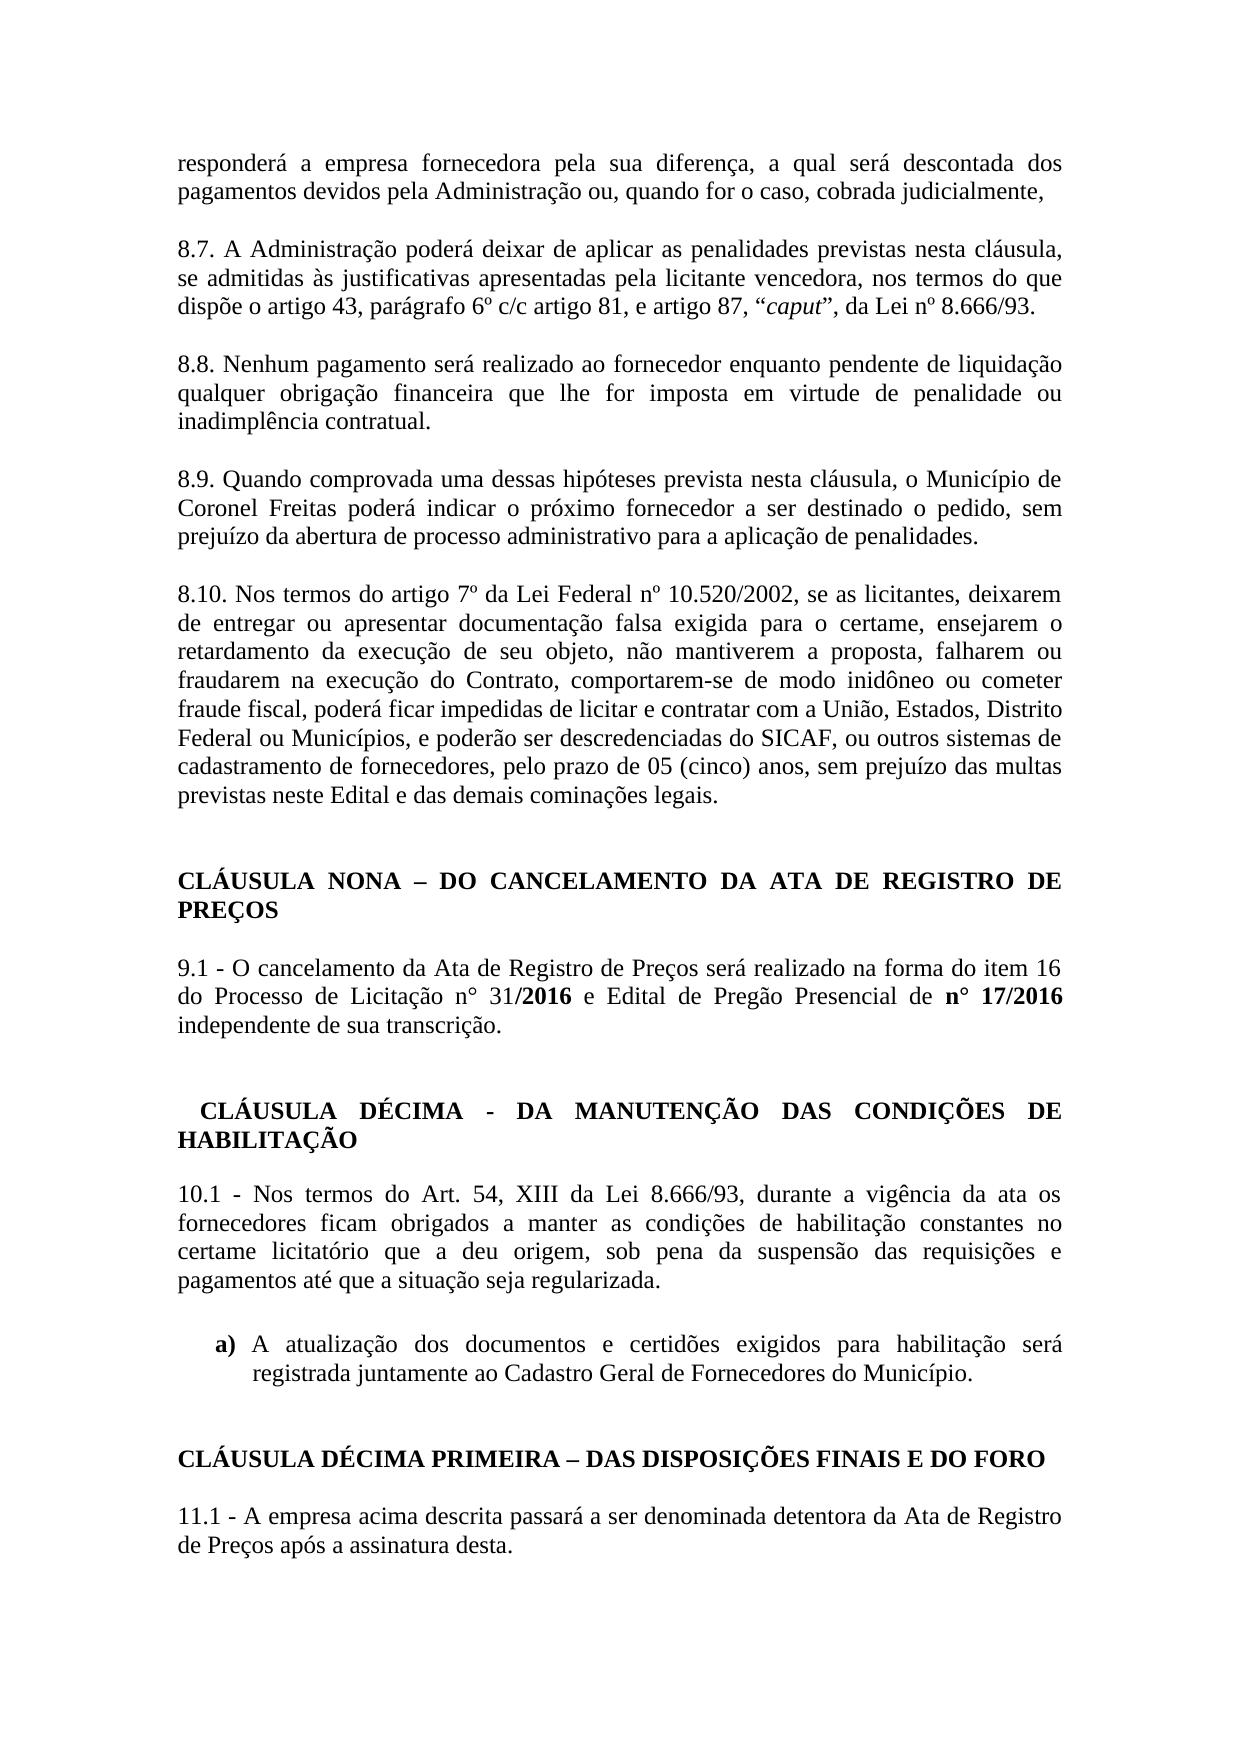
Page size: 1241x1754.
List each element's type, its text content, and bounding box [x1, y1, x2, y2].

text 11.1 - A empresa acima descrita passará a ser denominada detentora da Ata de Registro de Preços após a assinatura desta. [177, 1501, 1063, 1559]
text CLÁUSULA NONA – DO CANCELAMENTO DA ATA DE REGISTRO DE PREÇOS [177, 866, 1063, 924]
text 8.9. Quando comprovada uma dessas hipóteses prevista nesta cláusula, o Município de Coronel Freitas poderá indicar o próximo fornecedor a ser destinado o pedido, sem prejuízo da abertura de processo administrativo para a aplicação de penalidades. [177, 464, 1063, 550]
list A atualização dos documentos e certidões exigidos para habilitação será registrada juntamente ao Cadastro Geral de Fornecedores do Município. [215, 1329, 1063, 1386]
text CLÁUSULA DÉCIMA PRIMEIRA – DAS DISPOSIÇÕES FINAIS E DO FORO [177, 1444, 1063, 1473]
text 8.8. Nenhum pagamento será realizado ao fornecedor enquanto pendente de liquidação qualquer obrigação financeira que lhe for imposta em virtude de penalidade ou inadimplência contratual. [177, 349, 1063, 435]
text CLÁUSULA DÉCIMA - DA MANUTENÇÃO DAS CONDIÇÕES DE HABILITAÇÃO [177, 1096, 1063, 1154]
text 8.7. A Administração poderá deixar de aplicar as penalidades previstas nesta cláusula, se admitidas às justificativas apresentadas pela licitante vencedora, nos termos do que dispõe o artigo 43, parágrafo 6º c/c artigo 81, e artigo 87, “caput”, da Lei nº 8.666/93. [177, 234, 1063, 320]
text 9.1 - O cancelamento da Ata de Registro de Preços será realizado na forma do item 16 do Processo de Licitação n° 31/2016 e Edital de Pregão Presencial de n° 17/2016 independente de sua transcrição. [177, 953, 1063, 1039]
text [177, 148, 1063, 205]
subtitle 10.1 - Nos termos do Art. 54, XIII da Lei 8.666/93, durante a vigência da ata os fornecedores ficam obrigados a manter as condições de habilitação constantes no certame licitatório que a deu origem, sob pena da suspensão das requisições e pagamentos até que a situação seja regularizada. [177, 1179, 1063, 1294]
text 8.10. Nos termos do artigo 7º da Lei Federal nº 10.520/2002, se as licitantes, deixarem de entregar ou apresentar documentação falsa exigida para o certame, ensejarem o retardamento da execução de seu objeto, não mantiverem a proposta, falharem ou fraudarem na execução do Contrato, comportarem-se de modo inidôneo ou cometer fraude fiscal, poderá ficar impedidas de licitar e contratar com a União, Estados, Distrito Federal ou Municípios, e poderão ser descredenciadas do SICAF, ou outros sistemas de cadastramento de fornecedores, pelo prazo de 05 (cinco) anos, sem prejuízo das multas previstas neste Edital e das demais cominações legais. [177, 579, 1063, 809]
